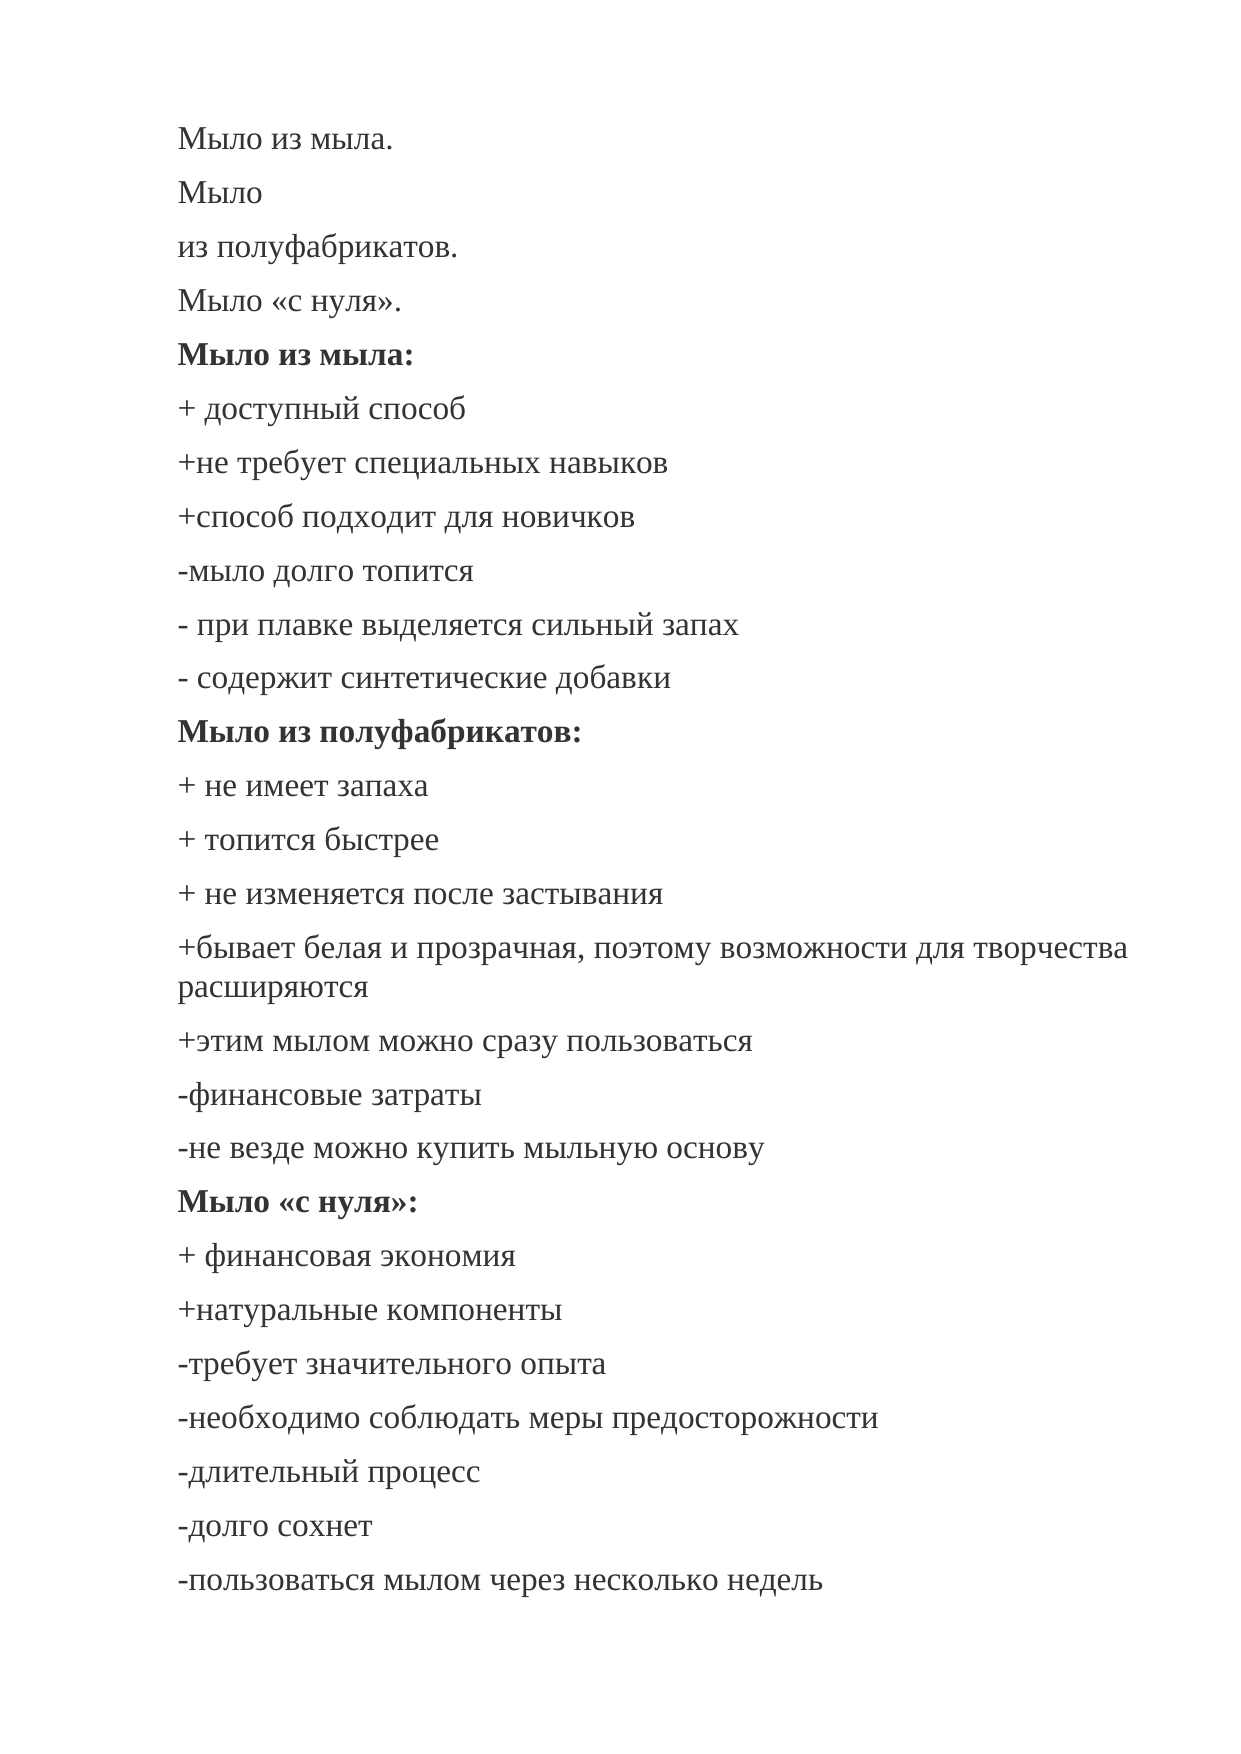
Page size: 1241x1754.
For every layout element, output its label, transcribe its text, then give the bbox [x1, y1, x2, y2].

text -долго сохнет [177, 1505, 1152, 1544]
text -финансовые затраты [177, 1074, 1152, 1112]
text +этим мылом можно сразу пользоваться [177, 1020, 1152, 1058]
text -пользоваться мылом через несколько недель [177, 1559, 1152, 1598]
text + финансовая экономия [177, 1236, 1152, 1274]
text - содержит синтетические добавки [177, 658, 1152, 696]
text -длительный процесс [177, 1451, 1152, 1490]
text Мыло из полуфабрикатов: [177, 712, 1152, 750]
text Мыло из мыла. [177, 118, 1152, 156]
text -не везде можно купить мыльную основу [177, 1128, 1152, 1166]
text +бывает белая и прозрачная, поэтому возможности для творчества расширяются [177, 927, 1152, 1004]
text - при плавке выделяется сильный запах [177, 604, 1152, 642]
text + не имеет запаха [177, 766, 1152, 804]
text +способ подходит для новичков [177, 496, 1152, 534]
text Мыло из мыла: [177, 334, 1152, 372]
text из полуфабрикатов. [177, 226, 1152, 264]
text Мыло «с нуля»: [177, 1182, 1152, 1220]
text Мыло [177, 172, 1152, 210]
text +не требует специальных навыков [177, 442, 1152, 480]
text -мыло долго топится [177, 550, 1152, 588]
text + не изменяется после застывания [177, 873, 1152, 912]
text +натуральные компоненты [177, 1289, 1152, 1328]
text -требует значительного опыта [177, 1343, 1152, 1382]
text -необходимо соблюдать меры предосторожности [177, 1397, 1152, 1436]
text Мыло «с нуля». [177, 280, 1152, 318]
text + доступный способ [177, 388, 1152, 426]
text + топится быстрее [177, 819, 1152, 858]
